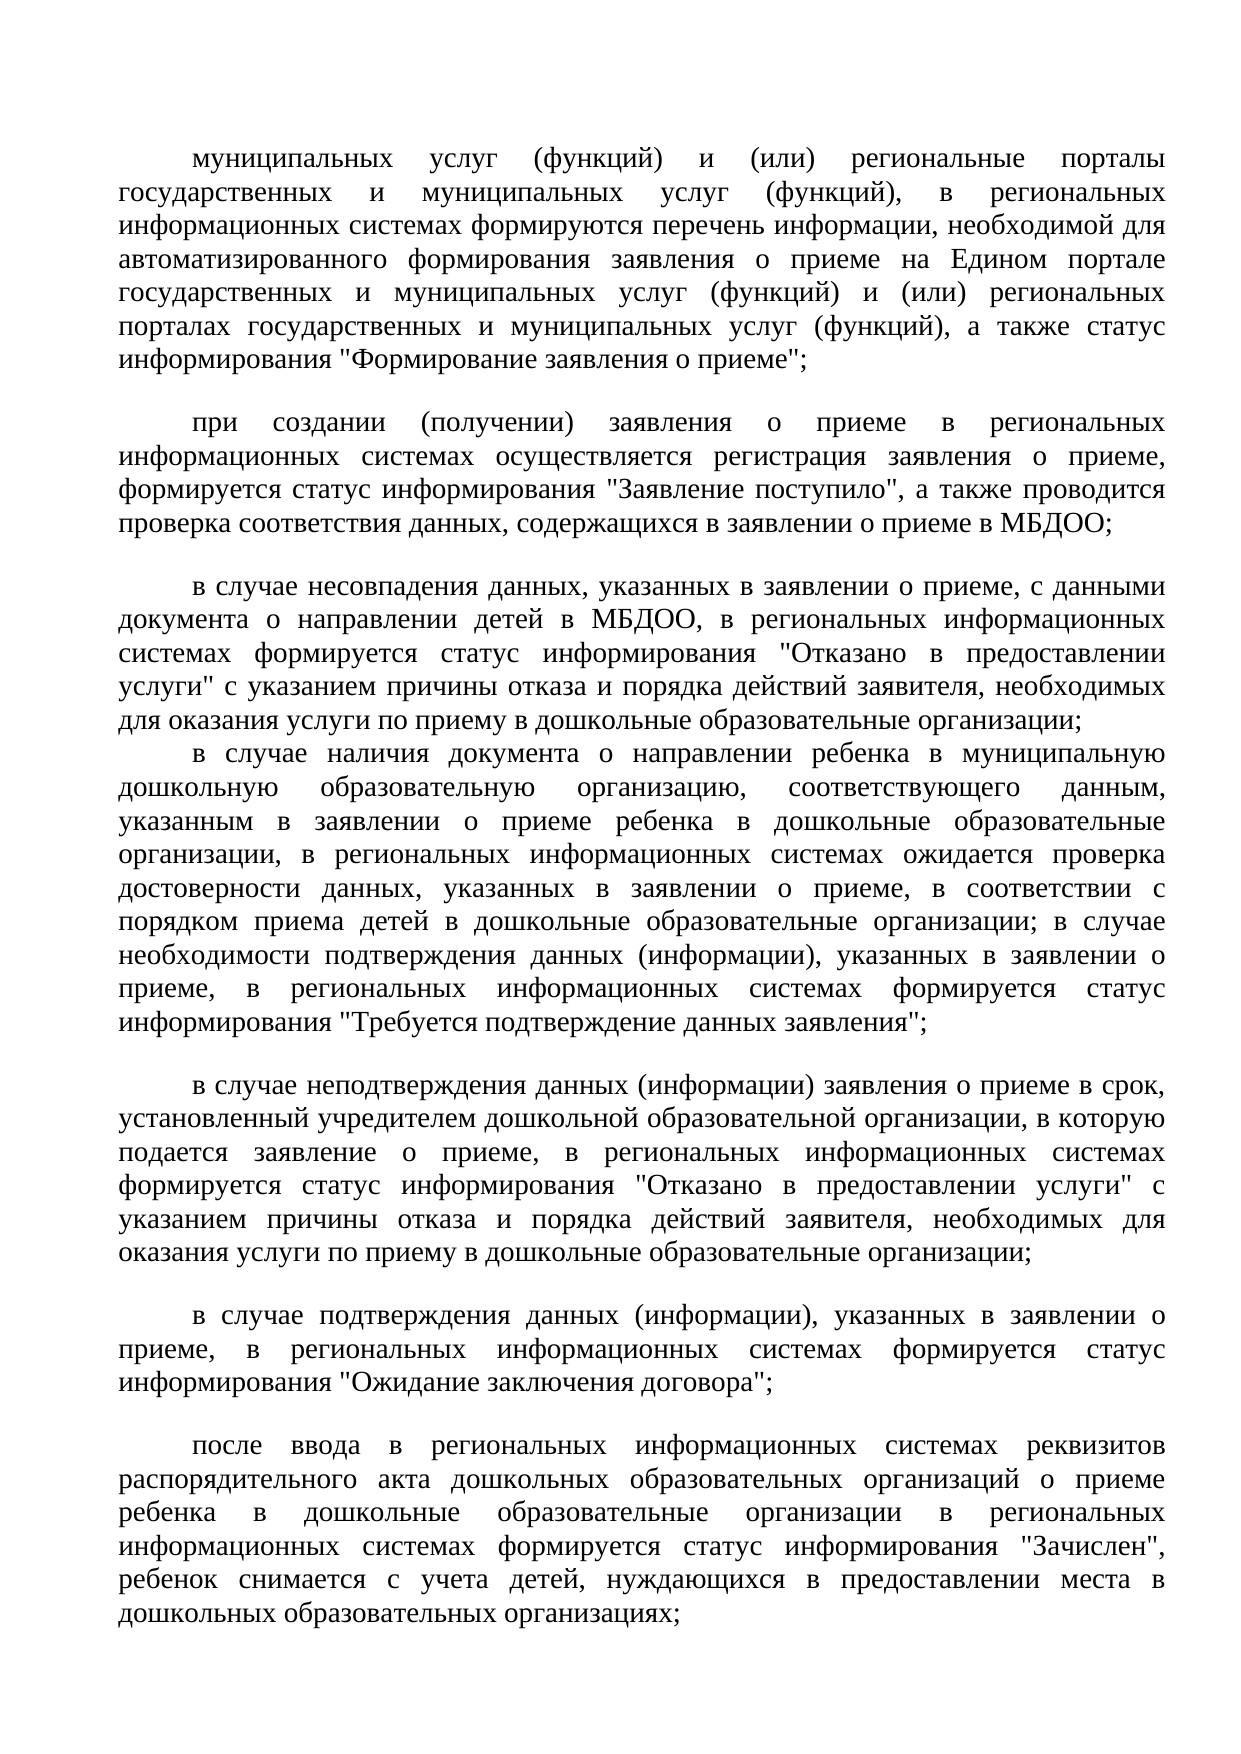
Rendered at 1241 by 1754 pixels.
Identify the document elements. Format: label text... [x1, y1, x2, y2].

text в случае несовпадения данных, указанных в заявлении о приеме, с данными документа о направлении детей в МБДОО, в региональных информационных системах формируется статус информирования "Отказано в предоставлении услуги" с указанием причины отказа и порядка действий заявителя, необходимых для оказания услуги по приему в дошкольные образовательные организации; [118, 568, 1167, 736]
text в случае неподтверждения данных (информации) заявления о приеме в срок, установленный учредителем дошкольной образовательной организации, в которую подается заявление о приеме, в региональных информационных системах формируется статус информирования "Отказано в предоставлении услуги" с указанием причины отказа и порядка действий заявителя, необходимых для оказания услуги по приему в дошкольные образовательные организации; [118, 1067, 1167, 1268]
text в случае подтверждения данных (информации), указанных в заявлении о приеме, в региональных информационных системах формируется статус информирования "Ожидание заключения договора"; [118, 1297, 1167, 1398]
text в случае наличия документа о направлении ребенка в муниципальную дошкольную образовательную организацию, соответствующего данным, указанным в заявлении о приеме ребенка в дошкольные образовательные организации, в региональных информационных системах ожидается проверка достоверности данных, указанных в заявлении о приеме, в соответствии с порядком приема детей в дошкольные образовательные организации; в случае необходимости подтверждения данных (информации), указанных в заявлении о приеме, в региональных информационных системах формируется статус информирования "Требуется подтверждение данных заявления"; [118, 736, 1167, 1037]
text после ввода в региональных информационных системах реквизитов распорядительного акта дошкольных образовательных организаций о приеме ребенка в дошкольные образовательные организации в региональных информационных системах формируется статус информирования "Зачислен", ребенок снимается с учета детей, нуждающихся в предоставлении места в дошкольных образовательных организациях; [118, 1427, 1167, 1628]
text при создании (получении) заявления о приеме в региональных информационных системах осуществляется регистрация заявления о приеме, формируется статус информирования "Заявление поступило", а также проводится проверка соответствия данных, содержащихся в заявлении о приеме в МБДОО; [118, 404, 1167, 539]
text муниципальных услуг (функций) и (или) региональные порталы государственных и муниципальных услуг (функций), в региональных информационных системах формируются перечень информации, необходимой для автоматизированного формирования заявления о приеме на Едином портале государственных и муниципальных услуг (функций) и (или) региональных порталах государственных и муниципальных услуг (функций), а также статус информирования "Формирование заявления о приеме"; [118, 140, 1167, 375]
